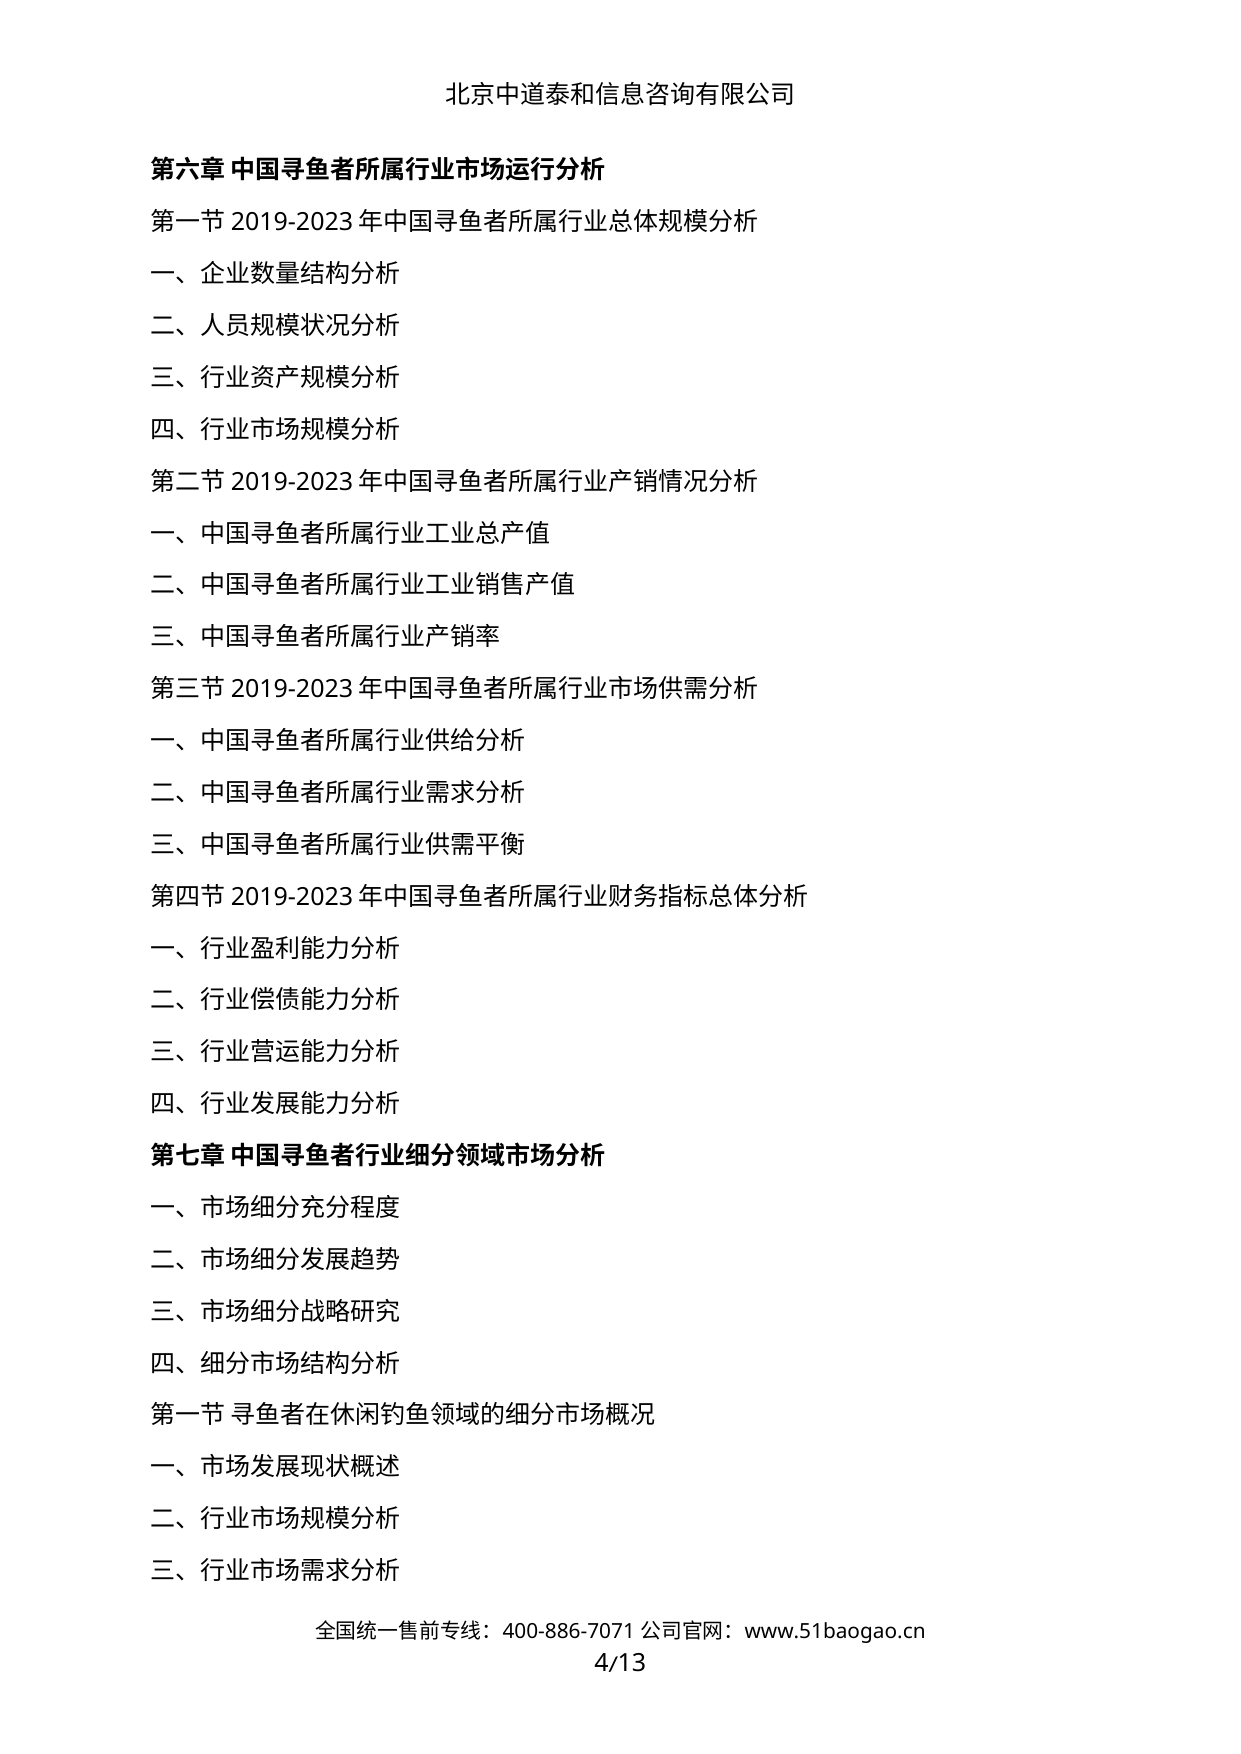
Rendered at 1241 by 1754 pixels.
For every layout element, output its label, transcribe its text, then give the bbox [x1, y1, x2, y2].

text 四、行业市场规模分析 [150, 409, 1090, 446]
text 三、行业营运能力分析 [150, 1032, 1090, 1068]
text 二、行业市场规模分析 [150, 1499, 1090, 1535]
text 三、行业资产规模分析 [150, 357, 1090, 394]
text 四、行业发展能力分析 [150, 1084, 1090, 1120]
text 第六章 中国寻鱼者所属行业市场运行分析 [150, 150, 1090, 186]
text 第七章 中国寻鱼者行业细分领域市场分析 [150, 1136, 1090, 1172]
text 二、中国寻鱼者所属行业需求分析 [150, 772, 1090, 809]
text 第四节 2019-2023年中国寻鱼者所属行业财务指标总体分析 [150, 876, 1090, 912]
text 第二节 2019-2023年中国寻鱼者所属行业产销情况分析 [150, 461, 1090, 497]
text 一、企业数量结构分析 [150, 254, 1090, 290]
text 第三节 2019-2023年中国寻鱼者所属行业市场供需分析 [150, 669, 1090, 705]
text 第一节 寻鱼者在休闲钓鱼领域的细分市场概况 [150, 1395, 1090, 1431]
text 三、中国寻鱼者所属行业供需平衡 [150, 824, 1090, 861]
text 一、中国寻鱼者所属行业供给分析 [150, 721, 1090, 757]
text 二、行业偿债能力分析 [150, 980, 1090, 1016]
text 三、市场细分战略研究 [150, 1291, 1090, 1327]
text 二、中国寻鱼者所属行业工业销售产值 [150, 565, 1090, 601]
text 一、中国寻鱼者所属行业工业总产值 [150, 513, 1090, 549]
text 一、行业盈利能力分析 [150, 928, 1090, 964]
text 四、细分市场结构分析 [150, 1343, 1090, 1379]
text 第一节 2019-2023年中国寻鱼者所属行业总体规模分析 [150, 202, 1090, 238]
text 三、行业市场需求分析 [150, 1551, 1090, 1587]
text 三、中国寻鱼者所属行业产销率 [150, 617, 1090, 653]
text 二、市场细分发展趋势 [150, 1239, 1090, 1276]
text 一、市场发展现状概述 [150, 1447, 1090, 1483]
text 二、人员规模状况分析 [150, 306, 1090, 342]
text 一、市场细分充分程度 [150, 1187, 1090, 1224]
